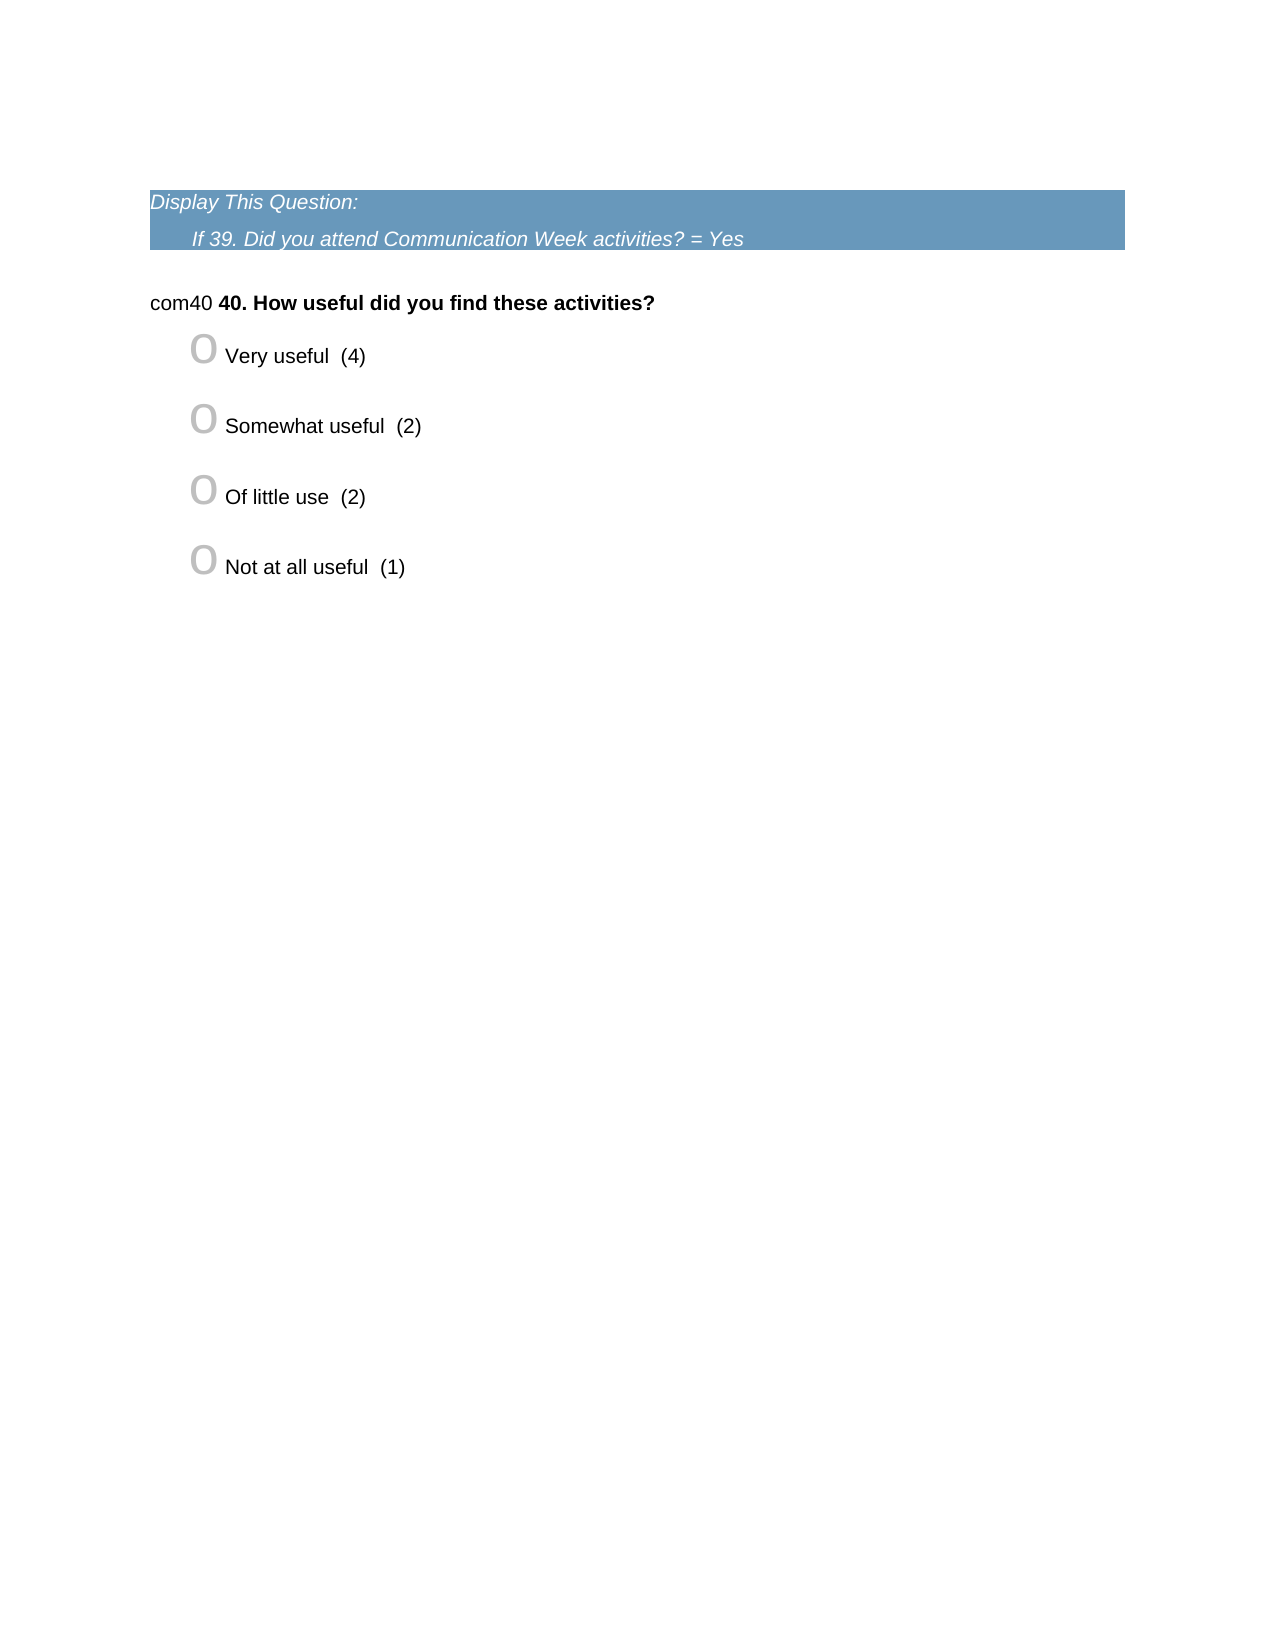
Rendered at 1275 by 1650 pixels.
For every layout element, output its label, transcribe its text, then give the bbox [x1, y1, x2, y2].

list Of little use (2) [187, 459, 1125, 520]
text Display This Question: [150, 190, 1125, 214]
text If 39. Did you attend Communication Week activities? = Yes [150, 226, 1125, 250]
list Very useful (4) [187, 318, 1125, 379]
list Not at all useful (1) [187, 529, 1125, 591]
text com40 40. How useful did you find these activities? [150, 290, 1125, 314]
list Somewhat useful (2) [187, 388, 1125, 450]
